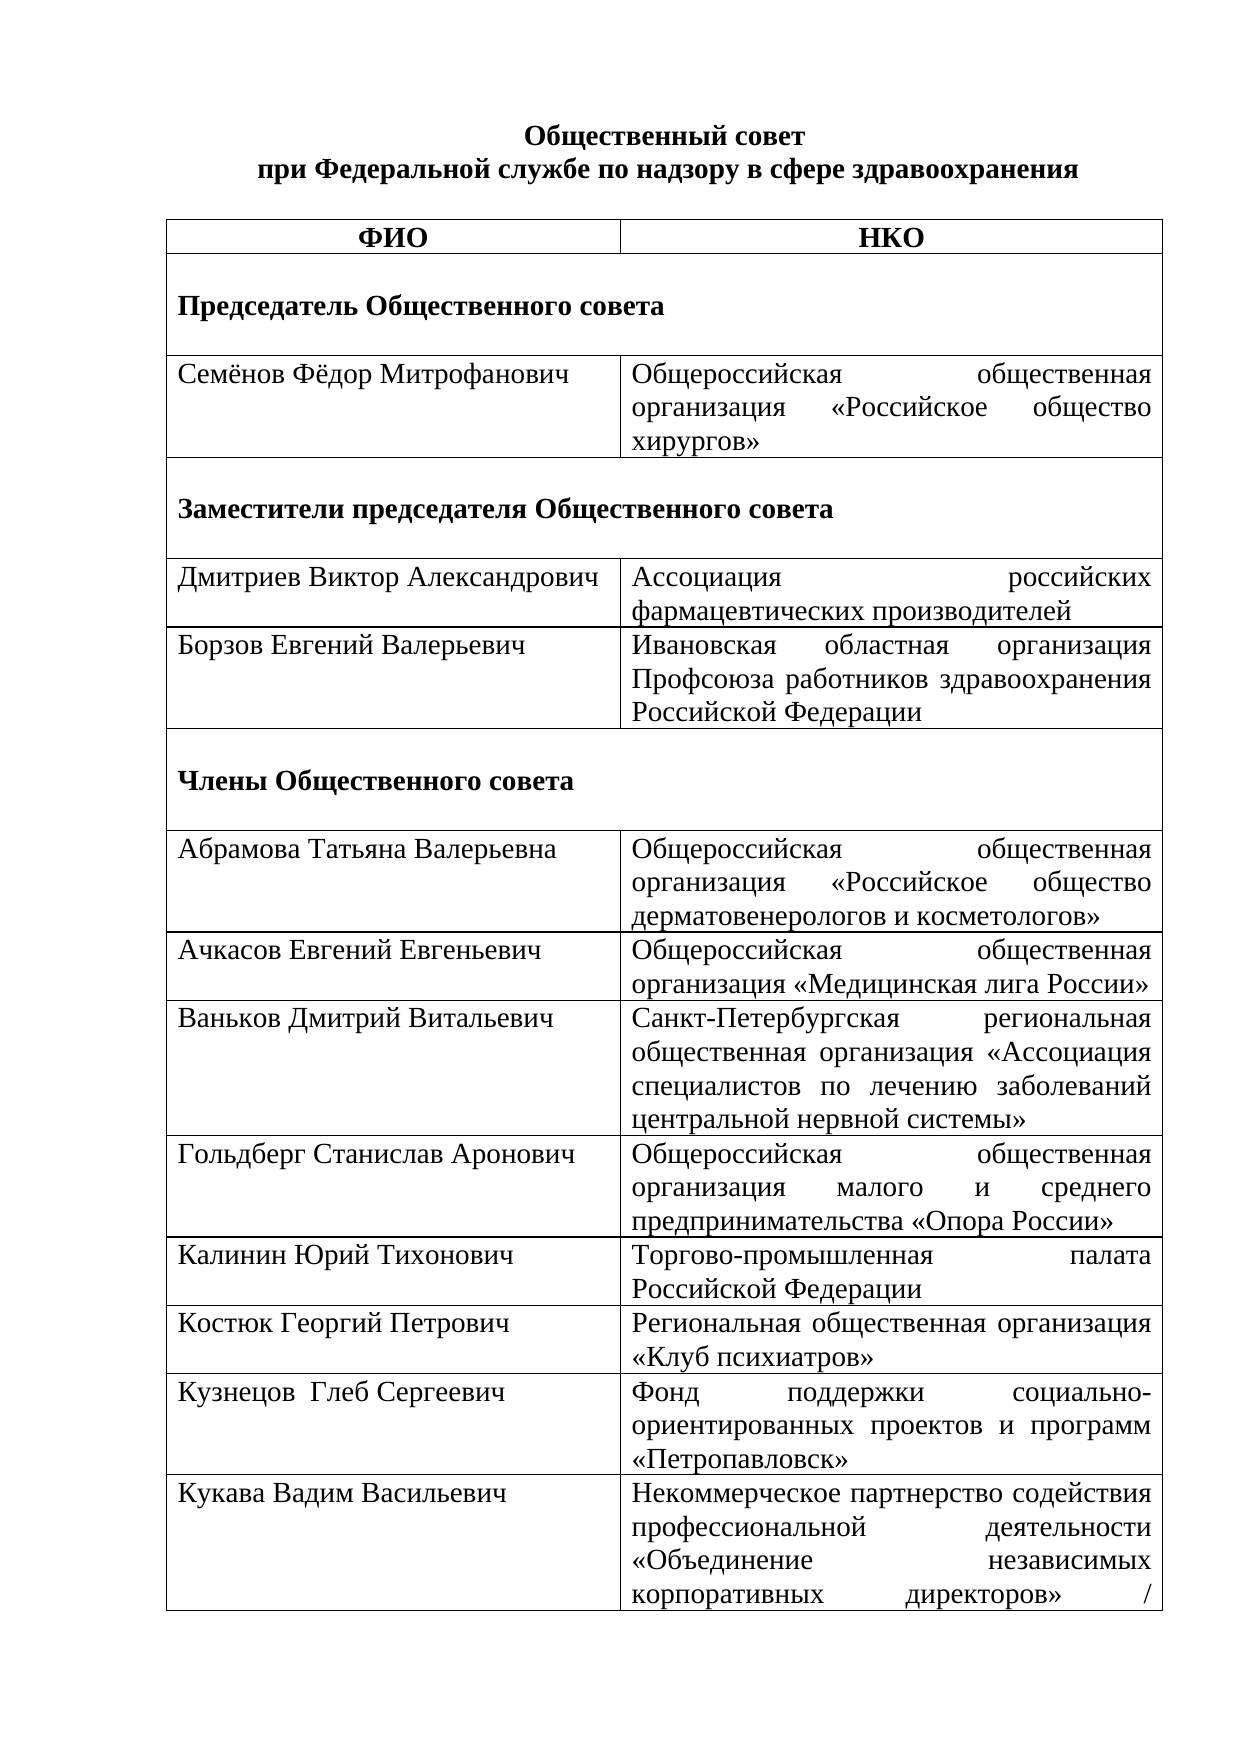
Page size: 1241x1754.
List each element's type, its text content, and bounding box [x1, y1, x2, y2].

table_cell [621, 1475, 1162, 1609]
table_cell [167, 1475, 620, 1609]
table_cell Ваньков Дмитрий Витальевич [167, 1001, 620, 1135]
table_cell Председатель Общественного совета [167, 254, 1162, 355]
table_cell Санкт-Петербургская региональная общественная организация «Ассоциация специалистов по лечению заболеваний центральной нервной системы» [621, 1001, 1162, 1135]
table_cell Ассоциация российских фармацевтических производителей [621, 559, 1162, 626]
table_cell Члены Общественного совета [167, 729, 1162, 830]
table_cell Общероссийская общественная организация малого и среднего предпринимательства «Опора России» [621, 1136, 1162, 1236]
table_cell Торгово-промышленная палата Российской Федерации [621, 1238, 1162, 1304]
text Общественный совет [177, 118, 1152, 152]
table_cell Общероссийская общественная организация «Медицинская лига России» [621, 933, 1162, 999]
table_cell Фонд поддержки социально-ориентированных проектов и программ «Петропавловск» [621, 1374, 1162, 1474]
table_cell Борзов Евгений Валерьевич [167, 628, 620, 728]
table_cell Общероссийская общественная организация «Российское общество хирургов» [621, 356, 1162, 457]
table_cell Ивановская областная организация Профсоюза работников здравоохранения Российской Федерации [621, 628, 1162, 728]
table_cell Гольдберг Станислав Аронович [167, 1136, 620, 1236]
table_header НКО [621, 220, 1162, 253]
table_header ФИО [167, 220, 620, 253]
table_cell Абрамова Татьяна Валерьевна [167, 831, 620, 931]
table_cell Общероссийская общественная организация «Российское общество дерматовенерологов и косметологов» [621, 831, 1162, 931]
table_cell Калинин Юрий Тихонович [167, 1238, 620, 1304]
table_cell Заместители председателя Общественного совета [167, 458, 1162, 558]
table_cell Семёнов Фёдор Митрофанович [167, 356, 620, 457]
text при Федеральной службе по надзору в сфере здравоохранения [177, 152, 1152, 185]
table_cell Костюк Георгий Петрович [167, 1306, 620, 1373]
table_cell Дмитриев Виктор Александрович [167, 559, 620, 626]
table_cell Ачкасов Евгений Евгеньевич [167, 933, 620, 999]
table_cell Кузнецов Глеб Сергеевич [167, 1374, 620, 1474]
table_cell Региональная общественная организация «Клуб психиатров» [621, 1306, 1162, 1373]
